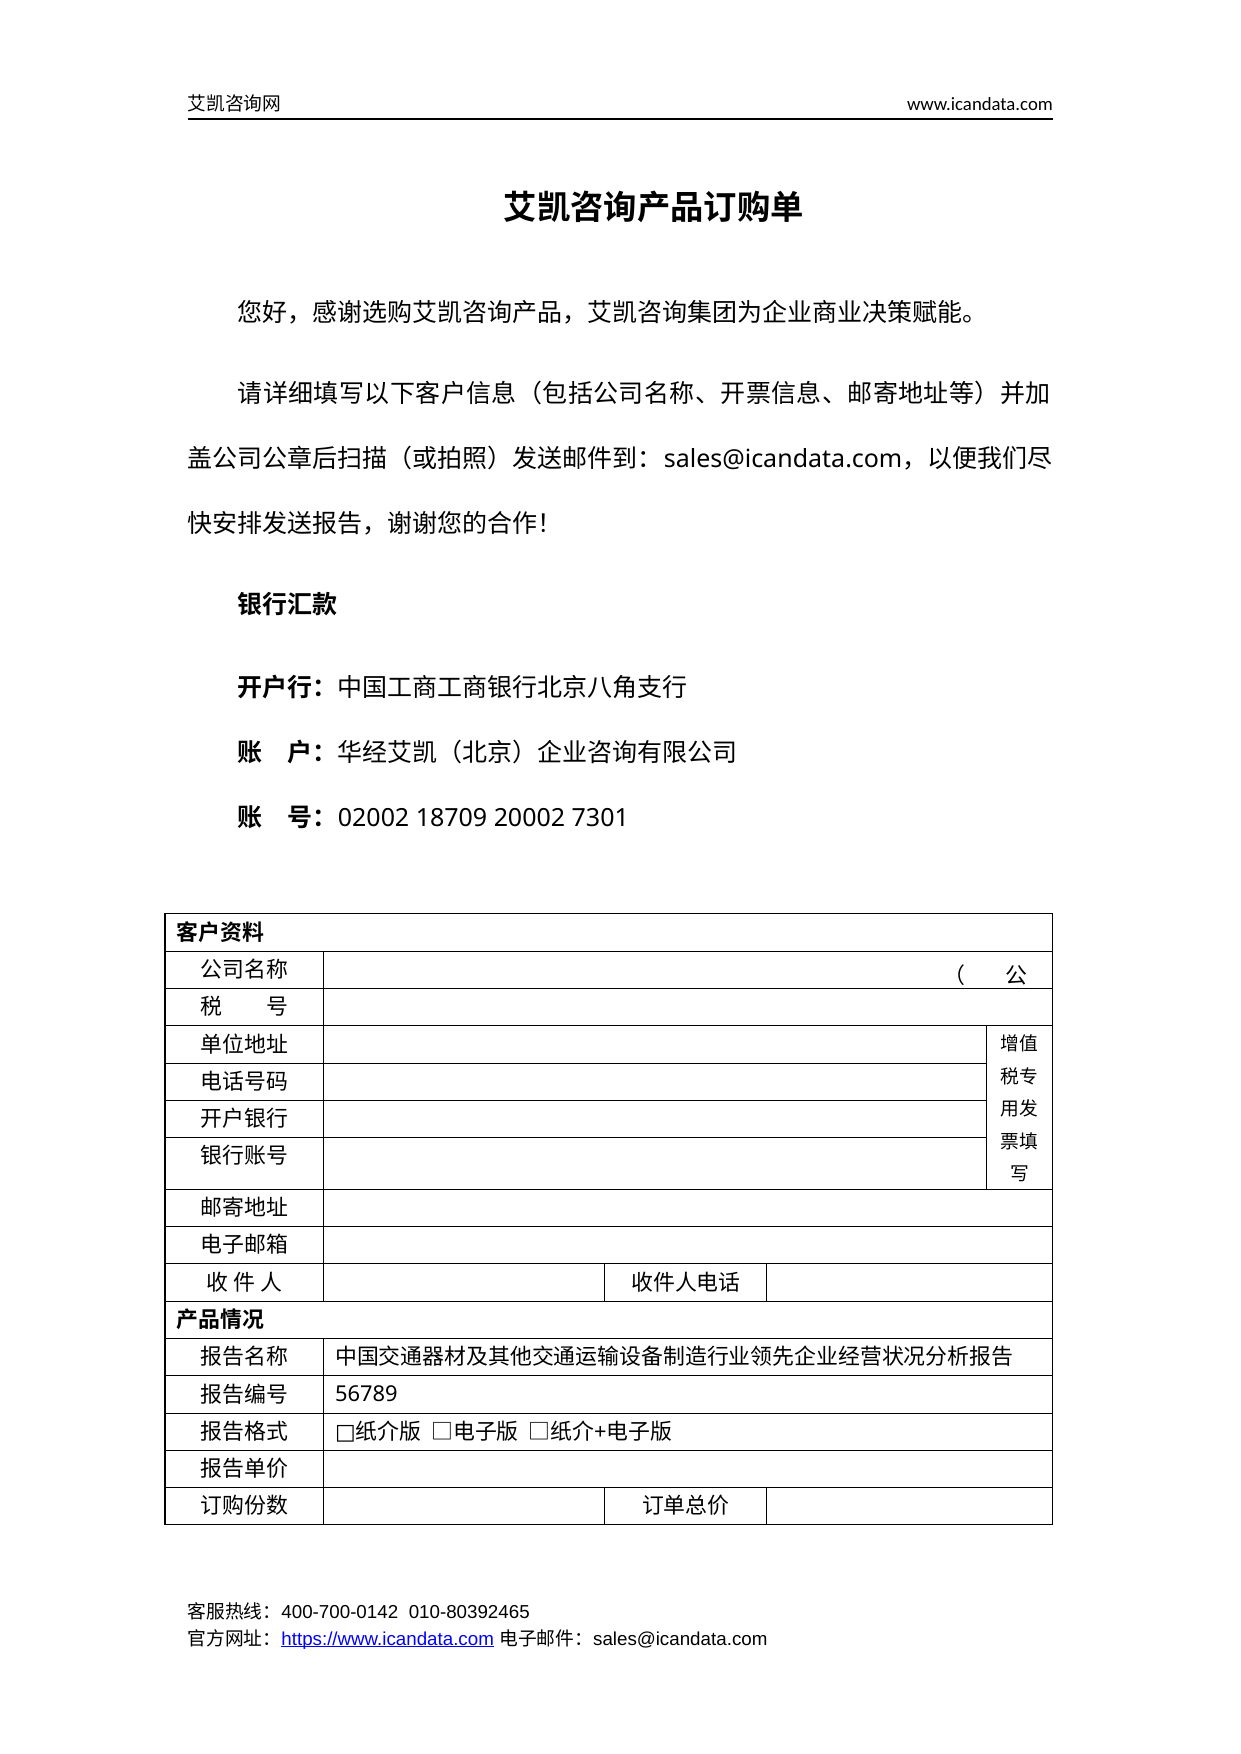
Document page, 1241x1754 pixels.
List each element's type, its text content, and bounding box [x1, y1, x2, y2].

table_cell [324, 1227, 1052, 1263]
table_cell 报告名称 [166, 1339, 323, 1375]
table_cell 订购份数 [166, 1488, 323, 1524]
table_cell 税 号 [166, 989, 323, 1025]
text 账 号：02002 18709 20002 7301 [187, 783, 1053, 848]
table_cell 银行账号 [166, 1138, 323, 1189]
table_cell 报告单价 [166, 1451, 323, 1487]
table_cell 邮寄地址 [166, 1190, 323, 1226]
table_cell [767, 1488, 1052, 1524]
table_cell [324, 1451, 1052, 1487]
table_cell 单位地址 [166, 1026, 323, 1062]
table_cell [324, 1190, 1052, 1226]
text 请详细填写以下客户信息（包括公司名称、开票信息、邮寄地址等）并加盖公司公章后扫描（或拍照）发送邮件到：sales@icandata.com，以便我们尽快安排发送报告，谢谢您的合作！ [187, 359, 1053, 554]
table_cell 产品情况 [166, 1302, 1052, 1338]
table_cell [324, 1264, 604, 1301]
text 开户行：中国工商工商银行北京八角支行 [187, 653, 1053, 718]
text 银行汇款 [187, 570, 1053, 635]
table_cell 电子邮箱 [166, 1227, 323, 1263]
table_cell [324, 1064, 986, 1100]
table_cell [324, 1138, 986, 1189]
table_cell 增值税专用发票填写 [987, 1026, 1052, 1189]
table_cell 订单总价 [605, 1488, 766, 1524]
text 账 户：华经艾凯（北京）企业咨询有限公司 [187, 718, 1053, 783]
table_cell [324, 952, 1052, 988]
table_cell 电话号码 [166, 1064, 323, 1100]
table_cell [324, 1026, 986, 1062]
table_cell [324, 1101, 986, 1137]
table_header 客户资料 [166, 914, 1052, 951]
text 艾凯咨询产品订购单 [187, 172, 1053, 237]
table_cell 公司名称 [166, 952, 323, 988]
table_cell [767, 1264, 1052, 1301]
table_cell 开户银行 [166, 1101, 323, 1137]
table_cell [324, 1488, 604, 1524]
text 您好，感谢选购艾凯咨询产品，艾凯咨询集团为企业商业决策赋能。 [187, 278, 1053, 343]
table_cell 收件人电话 [605, 1264, 766, 1301]
table_cell 56789 [324, 1376, 1052, 1412]
table_cell [324, 989, 1052, 1025]
table_cell 中国交通器材及其他交通运输设备制造行业领先企业经营状况分析报告 [324, 1339, 1052, 1375]
table_cell 报告格式 [166, 1414, 323, 1450]
table_cell 收 件 人 [166, 1264, 323, 1301]
table_cell □纸介版 □电子版 □纸介+电子版 [324, 1414, 1052, 1450]
table_cell 报告编号 [166, 1376, 323, 1412]
